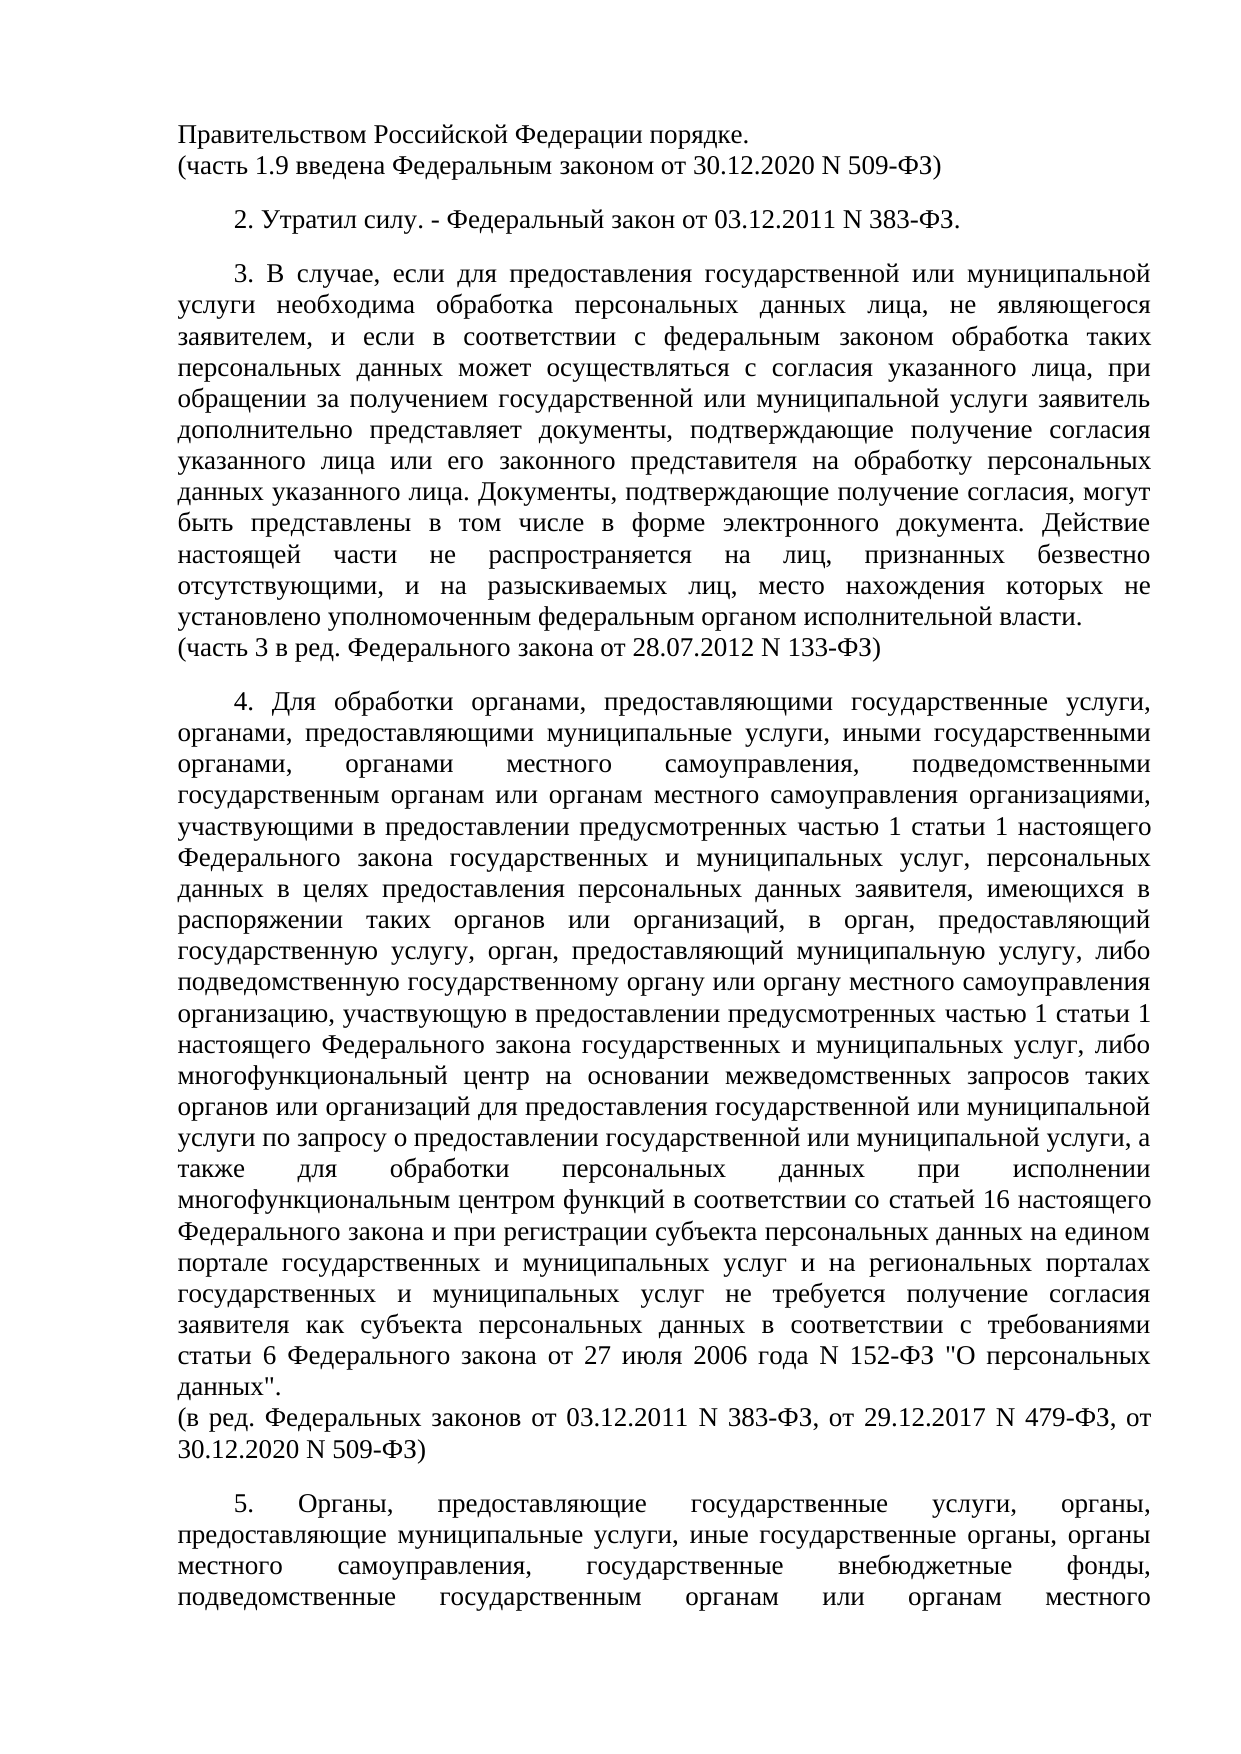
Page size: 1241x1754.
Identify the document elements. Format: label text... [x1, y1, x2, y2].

text 2. Утратил силу. - Федеральный закон от 03.12.2011 N 383-ФЗ. [177, 203, 1152, 234]
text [177, 118, 1152, 149]
text (часть 3 в ред. Федерального закона от 28.07.2012 N 133-ФЗ) [177, 631, 1152, 662]
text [177, 1487, 1152, 1611]
text (часть 1.9 введена Федеральным законом от 30.12.2020 N 509-ФЗ) [177, 149, 1152, 180]
text 3. В случае, если для предоставления государственной или муниципальной услуги необходима обработка персональных данных лица, не являющегося заявителем, и если в соответствии с федеральным законом обработка таких персональных данных может осуществляться с согласия указанного лица, при обращении за получением государственной или муниципальной услуги заявитель дополнительно представляет документы, подтверждающие получение согласия указанного лица или его законного представителя на обработку персональных данных указанного лица. Документы, подтверждающие получение согласия, могут быть представлены в том числе в форме электронного документа. Действие настоящей части не распространяется на лиц, признанных безвестно отсутствующими, и на разыскиваемых лиц, место нахождения которых не установлено уполномоченным федеральным органом исполнительной власти. [177, 257, 1152, 631]
text (в ред. Федеральных законов от 03.12.2011 N 383-ФЗ, от 29.12.2017 N 479-ФЗ, от 30.12.2020 N 509-ФЗ) [177, 1402, 1152, 1464]
text 4. Для обработки органами, предоставляющими государственные услуги, органами, предоставляющими муниципальные услуги, иными государственными органами, органами местного самоуправления, подведомственными государственным органам или органам местного самоуправления организациями, участвующими в предоставлении предусмотренных частью 1 статьи 1 настоящего Федерального закона государственных и муниципальных услуг, персональных данных в целях предоставления персональных данных заявителя, имеющихся в распоряжении таких органов или организаций, в орган, предоставляющий государственную услугу, орган, предоставляющий муниципальную услугу, либо подведомственную государственному органу или органу местного самоуправления организацию, участвующую в предоставлении предусмотренных частью 1 статьи 1 настоящего Федерального закона государственных и муниципальных услуг, либо многофункциональный центр на основании межведомственных запросов таких органов или организаций для предоставления государственной или муниципальной услуги по запросу о предоставлении государственной или муниципальной услуги, а также для обработки персональных данных при исполнении многофункциональным центром функций в соответствии со статьей 16 настоящего Федерального закона и при регистрации субъекта персональных данных на едином портале государственных и муниципальных услуг и на региональных порталах государственных и муниципальных услуг не требуется получение согласия заявителя как субъекта персональных данных в соответствии с требованиями статьи 6 Федерального закона от 27 июля 2006 года N 152-ФЗ "О персональных данных". [177, 685, 1152, 1402]
